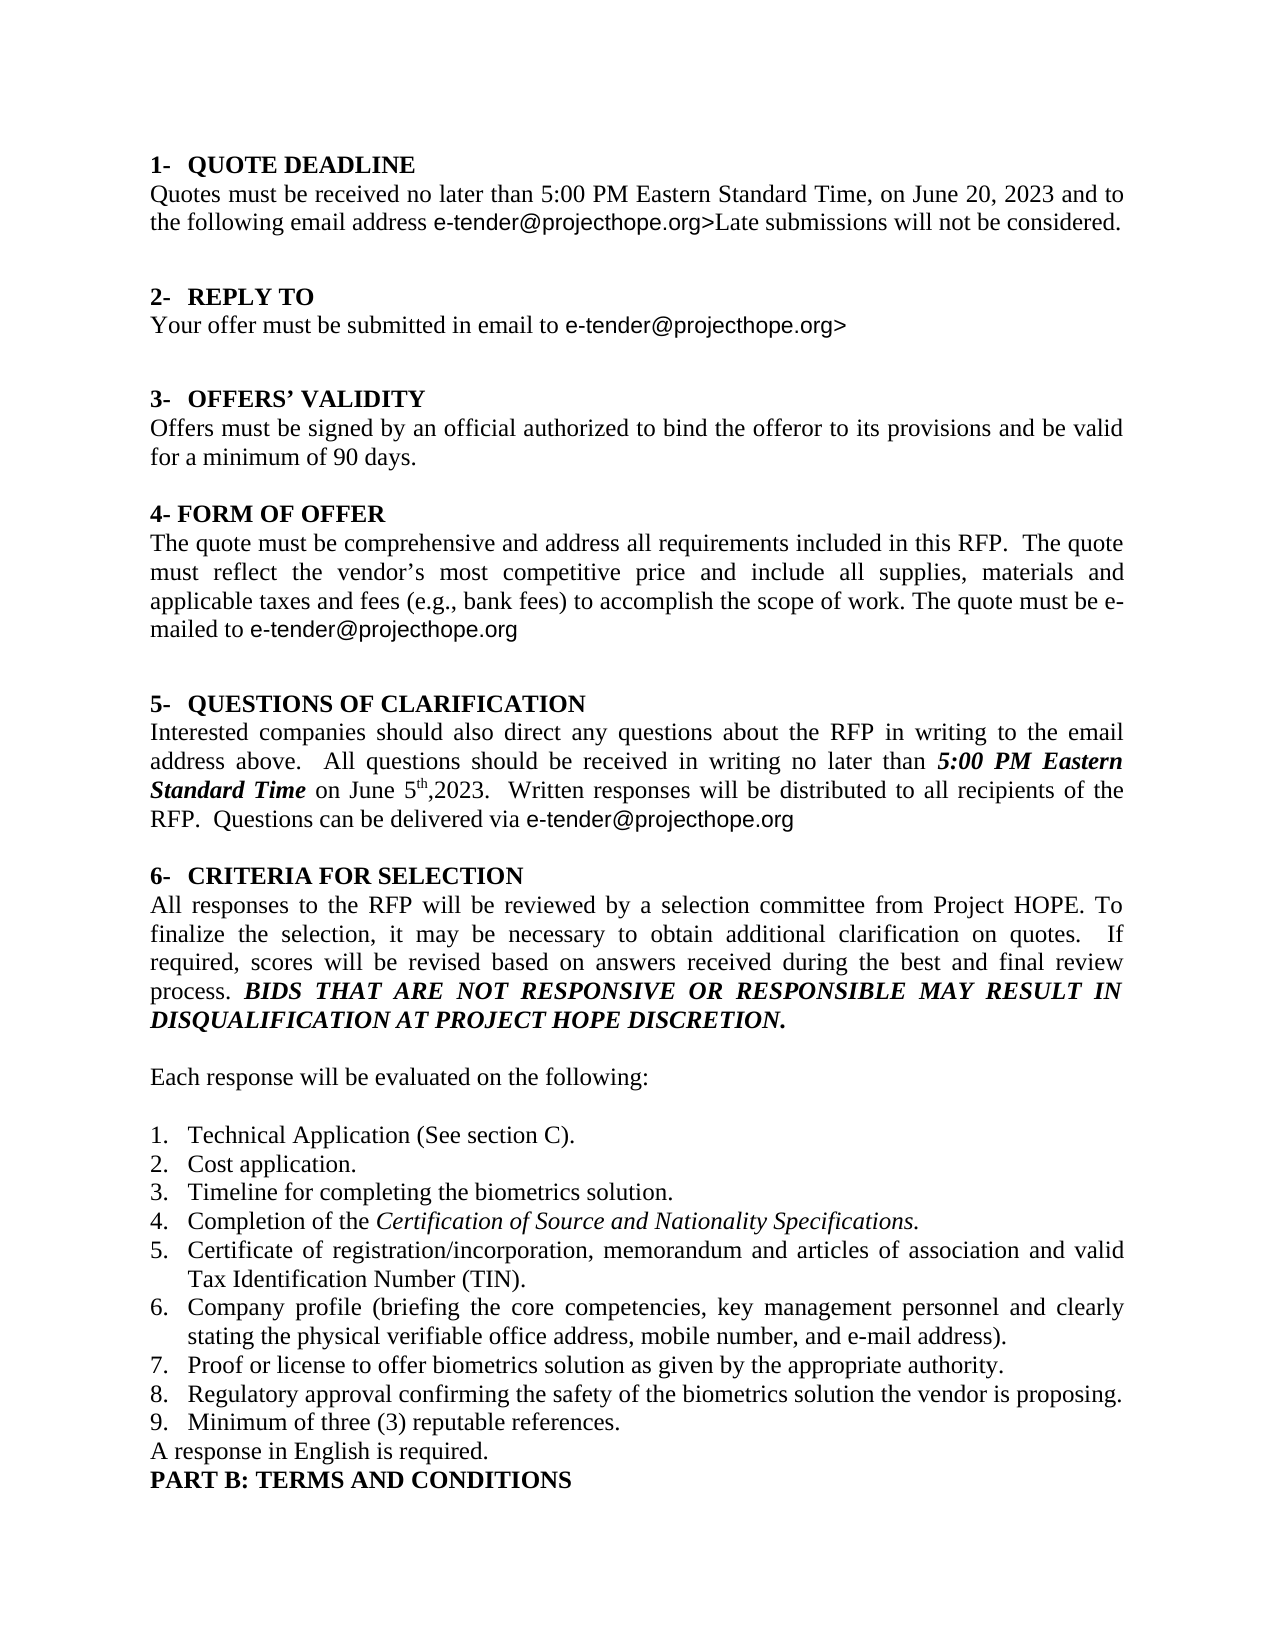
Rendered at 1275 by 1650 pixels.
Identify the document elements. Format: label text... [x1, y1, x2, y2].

text 5- QUESTIONS OF CLARIFICATION [150, 689, 1125, 717]
list Cost application. [150, 1149, 1125, 1177]
text 2- REPLY TO [150, 282, 1125, 310]
list Timeline for completing the biometrics solution. [150, 1177, 1125, 1206]
list Regulatory approval confirming the safety of the biometrics solution the vendor is proposing. [150, 1379, 1125, 1407]
text Offers must be signed by an official authorized to bind the offeror to its provisions and be valid for a minimum of 90 days. [150, 413, 1125, 471]
text 6- CRITERIA FOR SELECTION [150, 861, 1125, 890]
text Quotes must be received no later than 5:00 PM Eastern Standard Time, on June 20, 2023 and to the following email address e-tender@projecthope.org>Late submissions will not be considered. [150, 179, 1125, 236]
text Each response will be evaluated on the following: [150, 1062, 1125, 1091]
text The quote must be comprehensive and address all requirements included in this RFP. The quote must reflect the vendor’s most competitive price and include all supplies, materials and applicable taxes and fees (e.g., bank fees) to accomplish the scope of work. The quote must be e-mailed to e-tender@projecthope.org [150, 528, 1125, 643]
list Proof or license to offer biometrics solution as given by the appropriate authority. [150, 1350, 1125, 1379]
list Technical Application (See section C). [150, 1120, 1125, 1149]
text Your offer must be submitted in email to e-tender@projecthope.org> [150, 310, 1125, 339]
list Completion of the Certification of Source and Nationality Specifications. [150, 1206, 1125, 1235]
text PART B: TERMS AND CONDITIONS [150, 1465, 1125, 1494]
list Certificate of registration/incorporation, memorandum and articles of association and valid Tax Identification Number (TIN). [150, 1235, 1125, 1292]
text 4- FORM OF OFFER [150, 499, 1125, 528]
list Minimum of three (3) reputable references. [150, 1407, 1125, 1436]
text Interested companies should also direct any questions about the RFP in writing to the email address above. All questions should be received in writing no later than 5:00 PM Eastern Standard Time on June 5th,2023. Written responses will be distributed to all recipients of the RFP. Questions can be delivered via e-tender@projecthope.org [150, 717, 1125, 832]
text All responses to the RFP will be reviewed by a selection committee from Project HOPE. To finalize the selection, it may be necessary to obtain additional clarification on quotes. If required, scores will be revised based on answers received during the best and final review process. BIDS THAT ARE NOT RESPONSIVE OR RESPONSIBLE MAY RESULT IN DISQUALIFICATION AT PROJECT HOPE DISCRETION. [150, 890, 1125, 1034]
list Company profile (briefing the core competencies, key management personnel and clearly stating the physical verifiable office address, mobile number, and e-mail address). [150, 1292, 1125, 1350]
text 3- OFFERS’ VALIDITY [150, 384, 1125, 413]
text 1- QUOTE DEADLINE [150, 150, 1125, 179]
text A response in English is required. [150, 1436, 1125, 1465]
